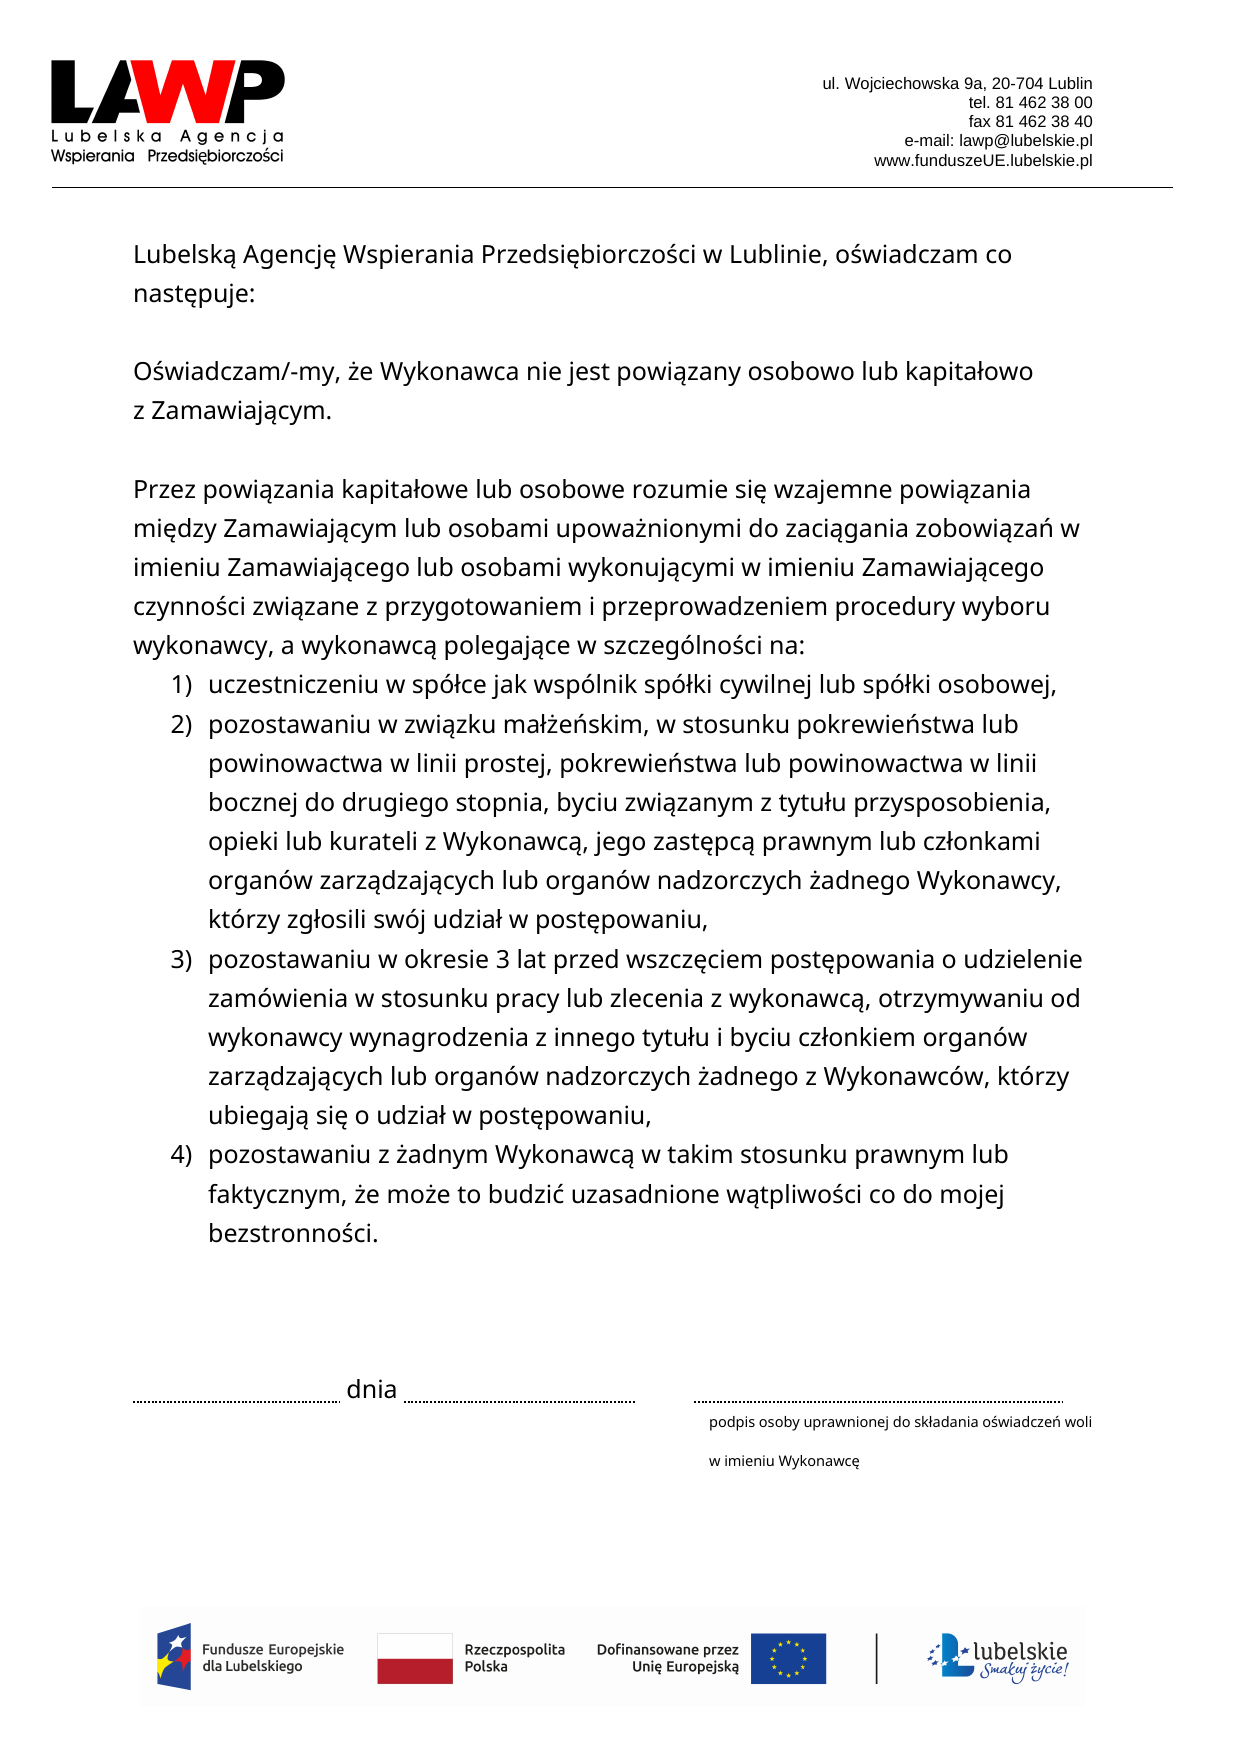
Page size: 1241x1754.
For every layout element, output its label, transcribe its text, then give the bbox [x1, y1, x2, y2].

list pozostawaniu w związku małżeńskim, w stosunku pokrewieństwa lub powinowactwa w linii prostej, pokrewieństwa lub powinowactwa w linii bocznej do drugiego stopnia, byciu związanym z tytułu przysposobienia, opieki lub kurateli z Wykonawcą, jego zastępcą prawnym lub członkami organów zarządzających lub organów nadzorczych żadnego Wykonawcy, którzy zgłosili swój udział w postępowaniu, [170, 706, 1093, 936]
text Oświadczam/-my, że Wykonawca nie jest powiązany osobowo lub kapitałowo z Zamawiającym. [133, 354, 1093, 427]
list pozostawaniu w okresie 3 lat przed wszczęciem postępowania o udzielenie zamówienia w stosunku pracy lub zlecenia z wykonawcą, otrzymywaniu od wykonawcy wynagrodzenia z innego tytułu i byciu członkiem organów zarządzających lub organów nadzorczych żadnego z Wykonawców, którzy ubiegają się o udział w postępowaniu, [170, 941, 1093, 1132]
picture [47, 55, 292, 169]
list uczestniczeniu w spółce jak wspólnik spółki cywilnej lub spółki osobowej, [170, 667, 1093, 701]
list pozostawaniu z żadnym Wykonawcą w takim stosunku prawnym lub faktycznym, że może to budzić uzasadnione wątpliwości co do mojej bezstronności. [170, 1137, 1093, 1249]
text dnia [133, 1372, 1093, 1406]
picture [140, 1606, 1086, 1707]
text Przez powiązania kapitałowe lub osobowe rozumie się wzajemne powiązania między Zamawiającym lub osobami upoważnionymi do zaciągania zobowiązań w imieniu Zamawiającego lub osobami wykonującymi w imieniu Zamawiającego czynności związane z przygotowaniem i przeprowadzeniem procedury wyboru wykonawcy, a wykonawcą polegające w szczególności na: [133, 471, 1093, 662]
text podpis osoby uprawnionej do składania oświadczeń woli w imieniu Wykonawcę [709, 1411, 1093, 1484]
